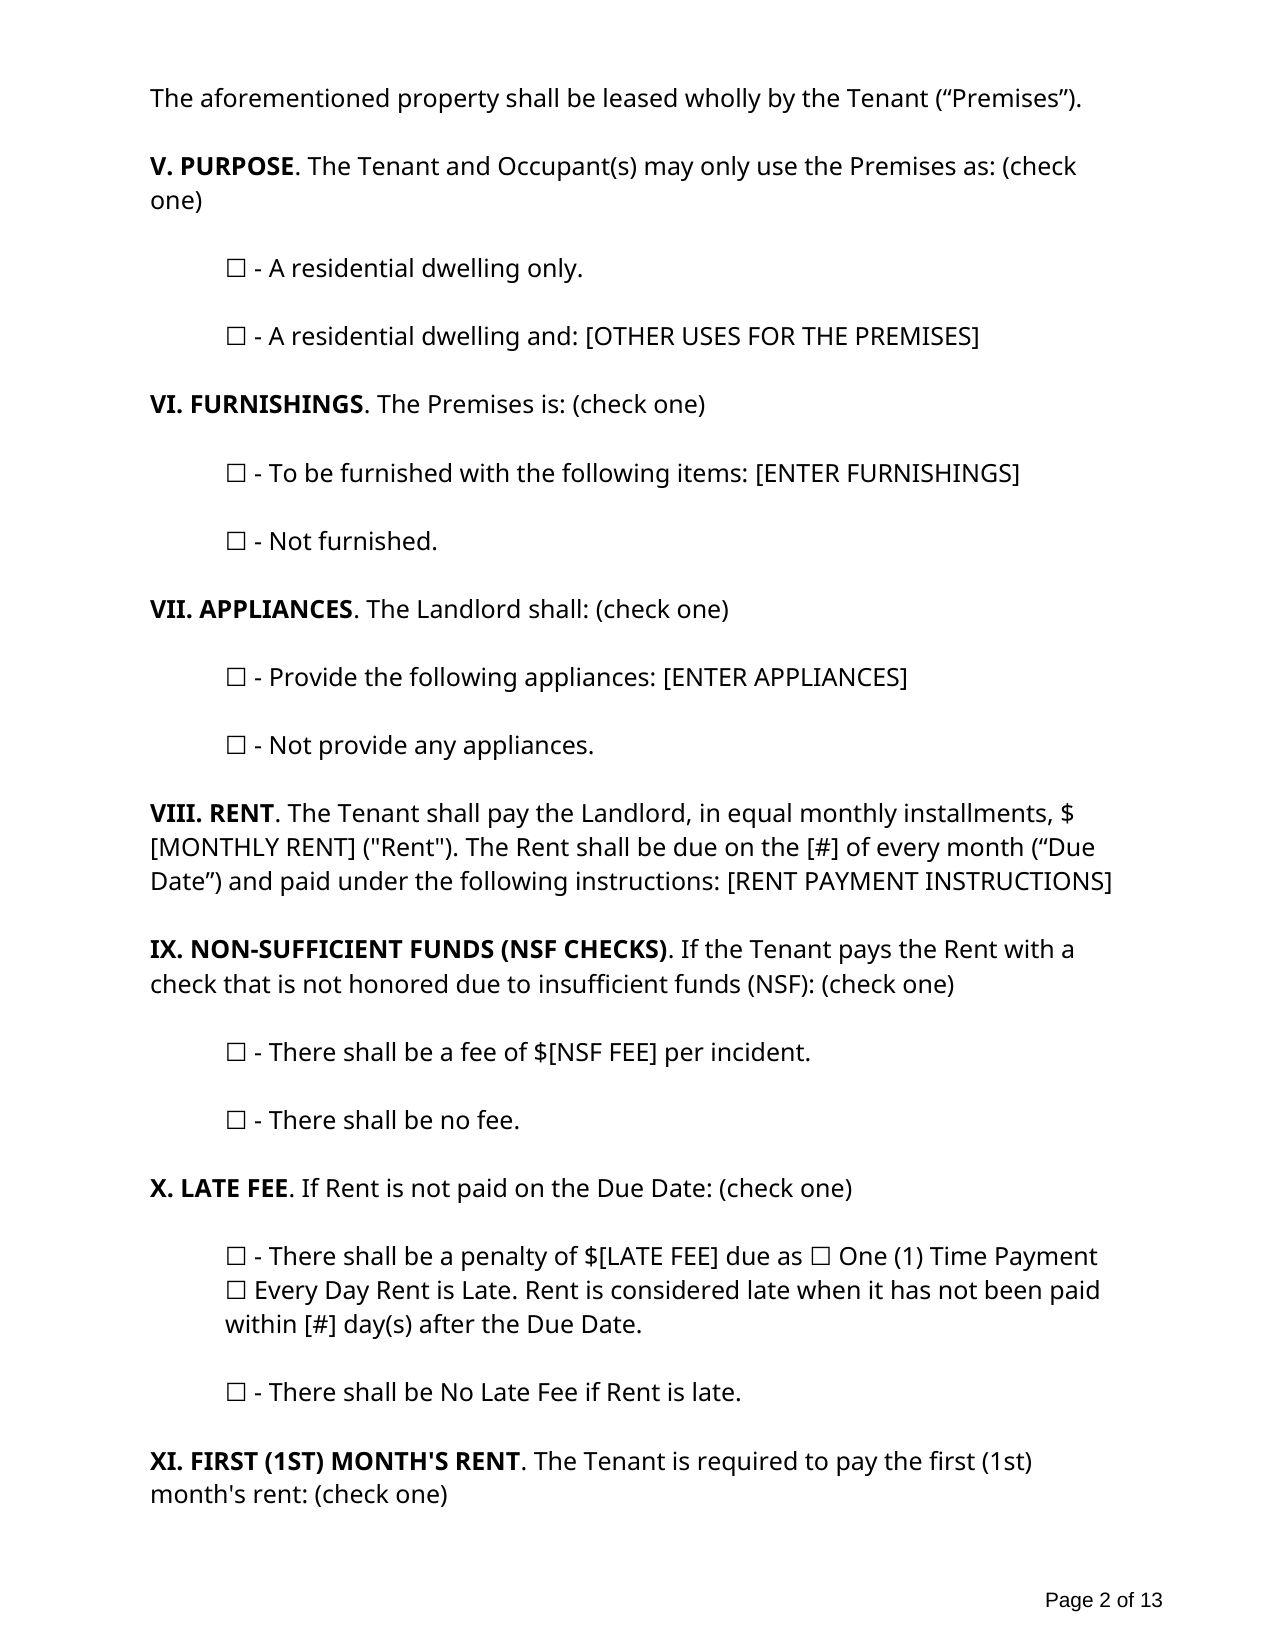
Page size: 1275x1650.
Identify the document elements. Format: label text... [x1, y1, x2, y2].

text X. LATE FEE. If Rent is not paid on the Due Date: (check one) [150, 1171, 1125, 1205]
text - A residential dwelling and: [OTHER USES FOR THE PREMISES] [225, 319, 1125, 353]
text - There shall be a penalty of $[LATE FEE] due as One (1) Time Payment Every Day Rent is Late. Rent is considered late when it has not been paid within [#] day(s) after the Due Date. [225, 1239, 1125, 1341]
text XI. FIRST (1ST) MONTH'S RENT. The Tenant is required to pay the first (1st) month's rent: (check one) [150, 1443, 1125, 1511]
text The aforementioned property shall be leased wholly by the Tenant (“Premises”). [150, 81, 1125, 115]
text - Provide the following appliances: [ENTER APPLIANCES] [225, 660, 1125, 694]
text - Not furnished. [225, 523, 1125, 557]
text - To be furnished with the following items: [ENTER FURNISHINGS] [225, 455, 1125, 489]
text VIII. RENT. The Tenant shall pay the Landlord, in equal monthly installments, $[MONTHLY RENT] ("Rent"). The Rent shall be due on the [#] of every month (“Due Date”) and paid under the following instructions: [RENT PAYMENT INSTRUCTIONS] [150, 796, 1125, 898]
text - Not provide any appliances. [225, 728, 1125, 762]
text - There shall be a fee of $[NSF FEE] per incident. [225, 1034, 1125, 1068]
text - There shall be no fee. [225, 1102, 1125, 1137]
text - A residential dwelling only. [225, 251, 1125, 285]
text VII. APPLIANCES. The Landlord shall: (check one) [150, 592, 1125, 626]
text V. PURPOSE. The Tenant and Occupant(s) may only use the Premises as: (check one) [150, 149, 1125, 217]
text VI. FURNISHINGS. The Premises is: (check one) [150, 387, 1125, 421]
text - There shall be No Late Fee if Rent is late. [225, 1375, 1125, 1409]
text IX. NON-SUFFICIENT FUNDS (NSF CHECKS). If the Tenant pays the Rent with a check that is not honored due to insufficient funds (NSF): (check one) [150, 932, 1125, 1000]
